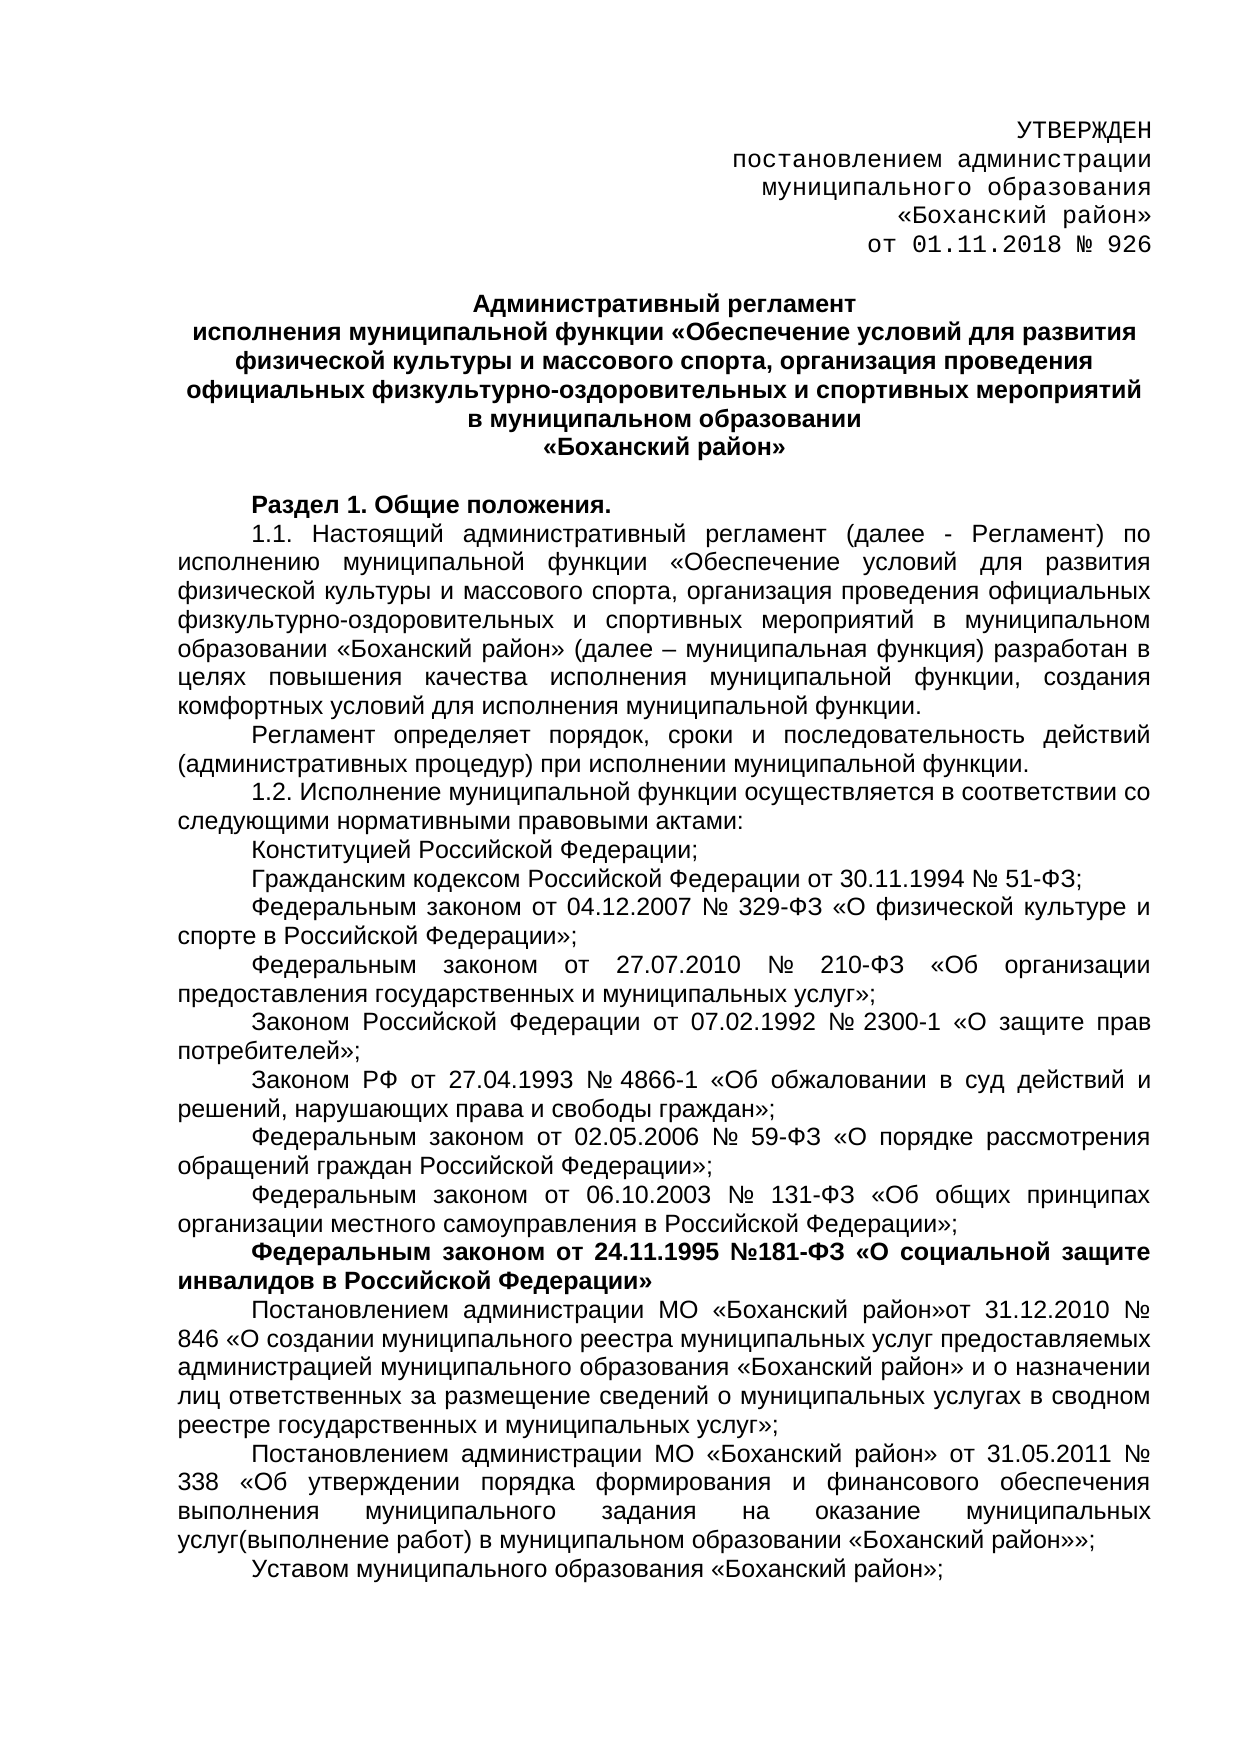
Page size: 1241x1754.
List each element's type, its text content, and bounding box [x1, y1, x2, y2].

text «Боханский район» [177, 432, 1152, 461]
text Федеральным законом от 27.07.2010 № 210-ФЗ «Об организации предоставления государственных и муниципальных услуг»; [177, 950, 1152, 1007]
text Уставом муниципального образования «Боханский район»; [177, 1553, 1152, 1582]
text 1.1. Настоящий административный регламент (далее - Регламент) по исполнению муниципальной функции «Обеспечение условий для развития физической культуры и массового спорта, организация проведения официальных физкультурно-оздоровительных и спортивных мероприятий в муниципальном образовании «Боханский район» (далее – муниципальная функция) разработан в целях повышения качества исполнения муниципальной функции, создания комфортных условий для исполнения муниципальной функции. [177, 518, 1152, 720]
text 1.2. Исполнение муниципальной функции осуществляется в соответствии со следующими нормативными правовыми актами: [177, 777, 1152, 835]
text исполнения муниципальной функции «Обеспечение условий для развития физической культуры и массового спорта, организация проведения официальных физкультурно-оздоровительных и спортивных мероприятий в муниципальном образовании [177, 317, 1152, 432]
text УТВЕРЖДЕН [679, 118, 1152, 146]
text Постановлением администрации МО «Боханский район» от 31.05.2011 № 338 «Об утверждении порядка формирования и финансового обеспечения выполнения муниципального задания на оказание муниципальных услуг(выполнение работ) в муниципальном образовании «Боханский район»»; [177, 1438, 1152, 1553]
text Законом РФ от 27.04.1993 № 4866-1 «Об обжаловании в суд действий и решений, нарушающих права и свободы граждан»; [177, 1065, 1152, 1122]
text Федеральным законом от 06.10.2003 № 131-ФЗ «Об общих принципах организации местного самоуправления в Российской Федерации»; [177, 1180, 1152, 1237]
text Раздел 1. Общие положения. [177, 490, 1152, 518]
text Постановлением администрации МО «Боханский район»от 31.12.2010 № 846 «О создании муниципального реестра муниципальных услуг предоставляемых администрацией муниципального образования «Боханский район» и о назначении лиц ответственных за размещение сведений о муниципальных услугах в сводном реестре государственных и муниципальных услуг»; [177, 1295, 1152, 1438]
text муниципального образования «Боханский район» [679, 175, 1152, 231]
text Законом Российской Федерации от 07.02.1992 № 2300-1 «О защите прав потребителей»; [177, 1007, 1152, 1065]
text от 01.11.2018 № 926 [177, 231, 1152, 260]
text Федеральным законом от 04.12.2007 № 329-ФЗ «О физической культуре и спорте в Российской Федерации»; [177, 892, 1152, 950]
text Федеральным законом от 24.11.1995 №181-ФЗ «О социальной защите инвалидов в Российской Федерации» [177, 1237, 1152, 1295]
text Гражданским кодексом Российской Федерации от 30.11.1994 № 51-ФЗ; [177, 863, 1152, 892]
text Административный регламент [177, 288, 1152, 317]
text Конституцией Российской Федерации; [177, 835, 1152, 863]
text Регламент определяет порядок, сроки и последовательность действий (административных процедур) при исполнении муниципальной функции. [177, 720, 1152, 777]
text постановлением администрации [679, 146, 1152, 175]
text Федеральным законом от 02.05.2006 № 59-ФЗ «О порядке рассмотрения обращений граждан Российской Федерации»; [177, 1122, 1152, 1180]
